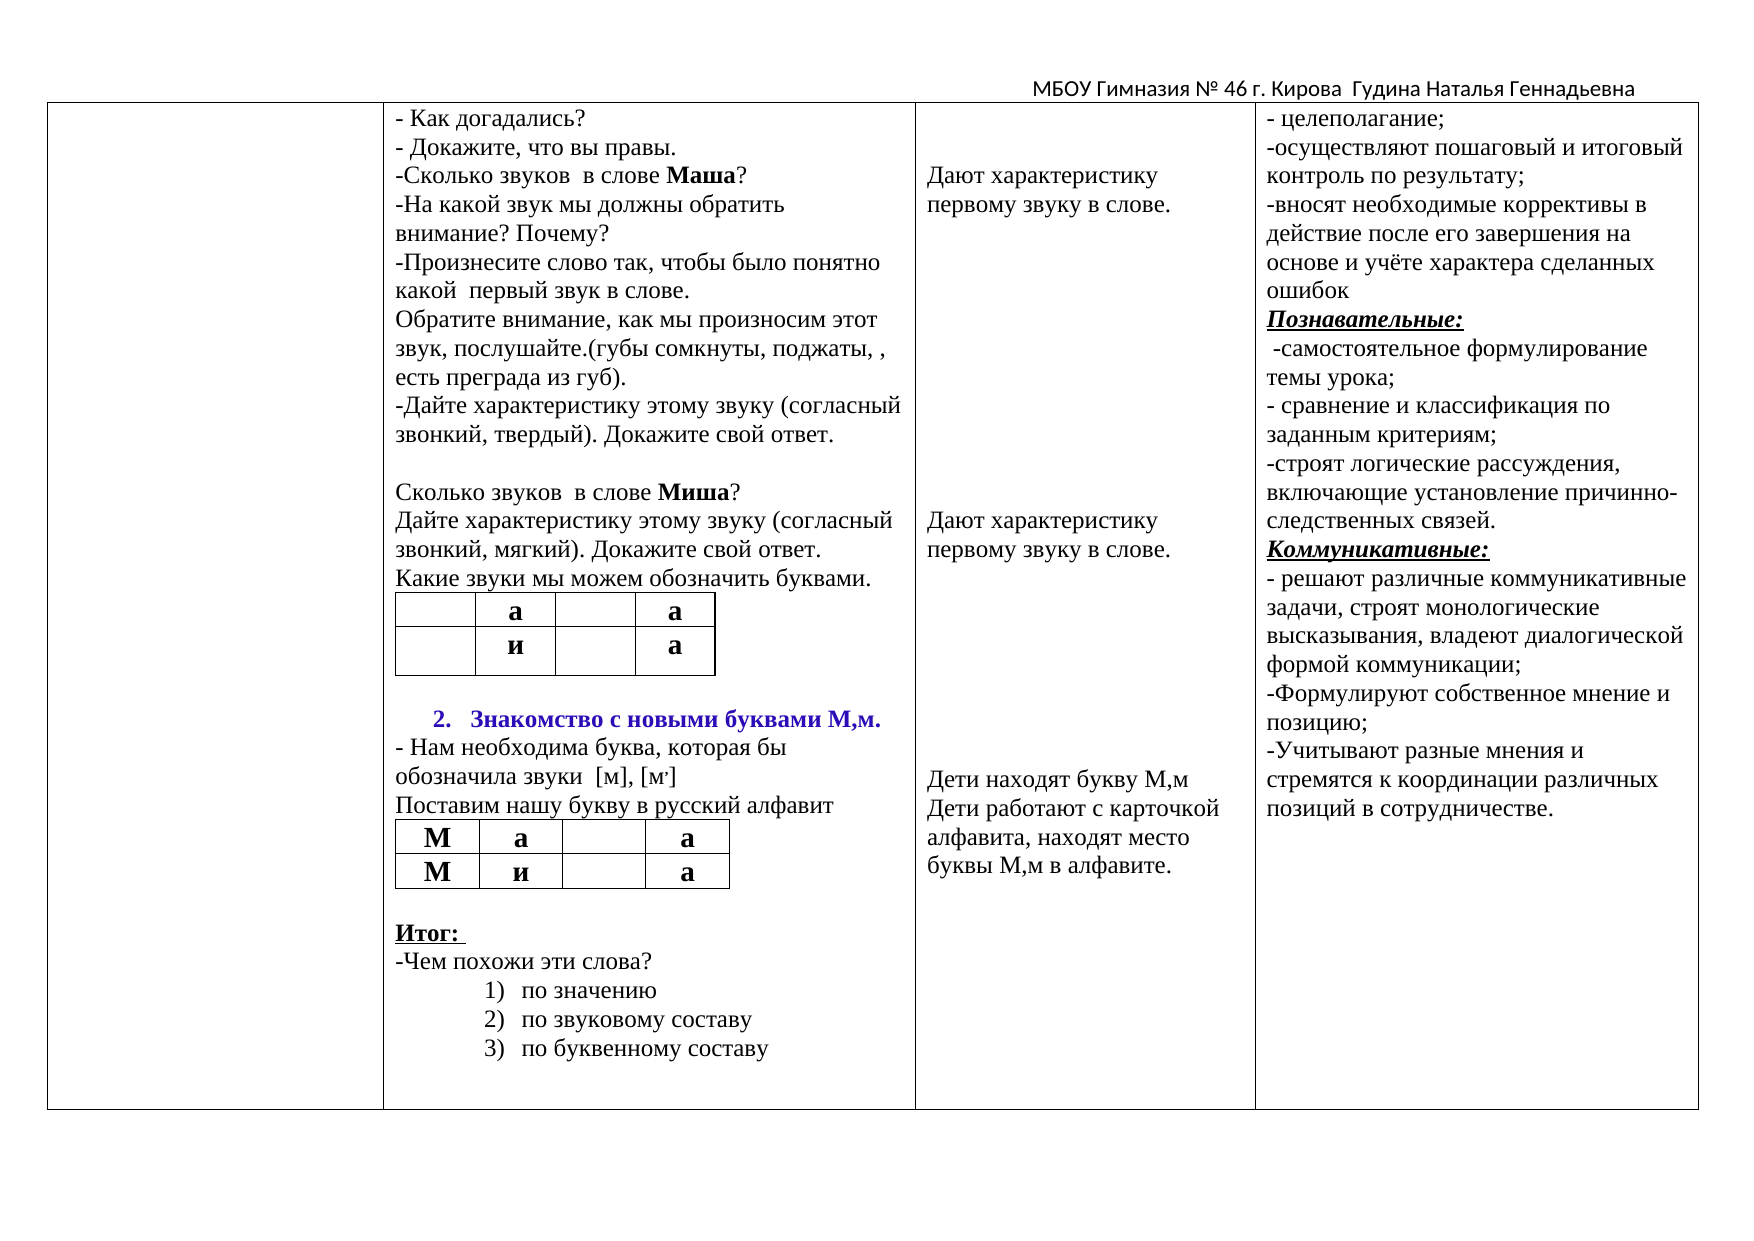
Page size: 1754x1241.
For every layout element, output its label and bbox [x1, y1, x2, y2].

table_cell [48, 103, 383, 1109]
table_cell [916, 103, 1255, 1109]
table_cell [384, 103, 915, 1109]
table_cell [1256, 103, 1698, 1109]
